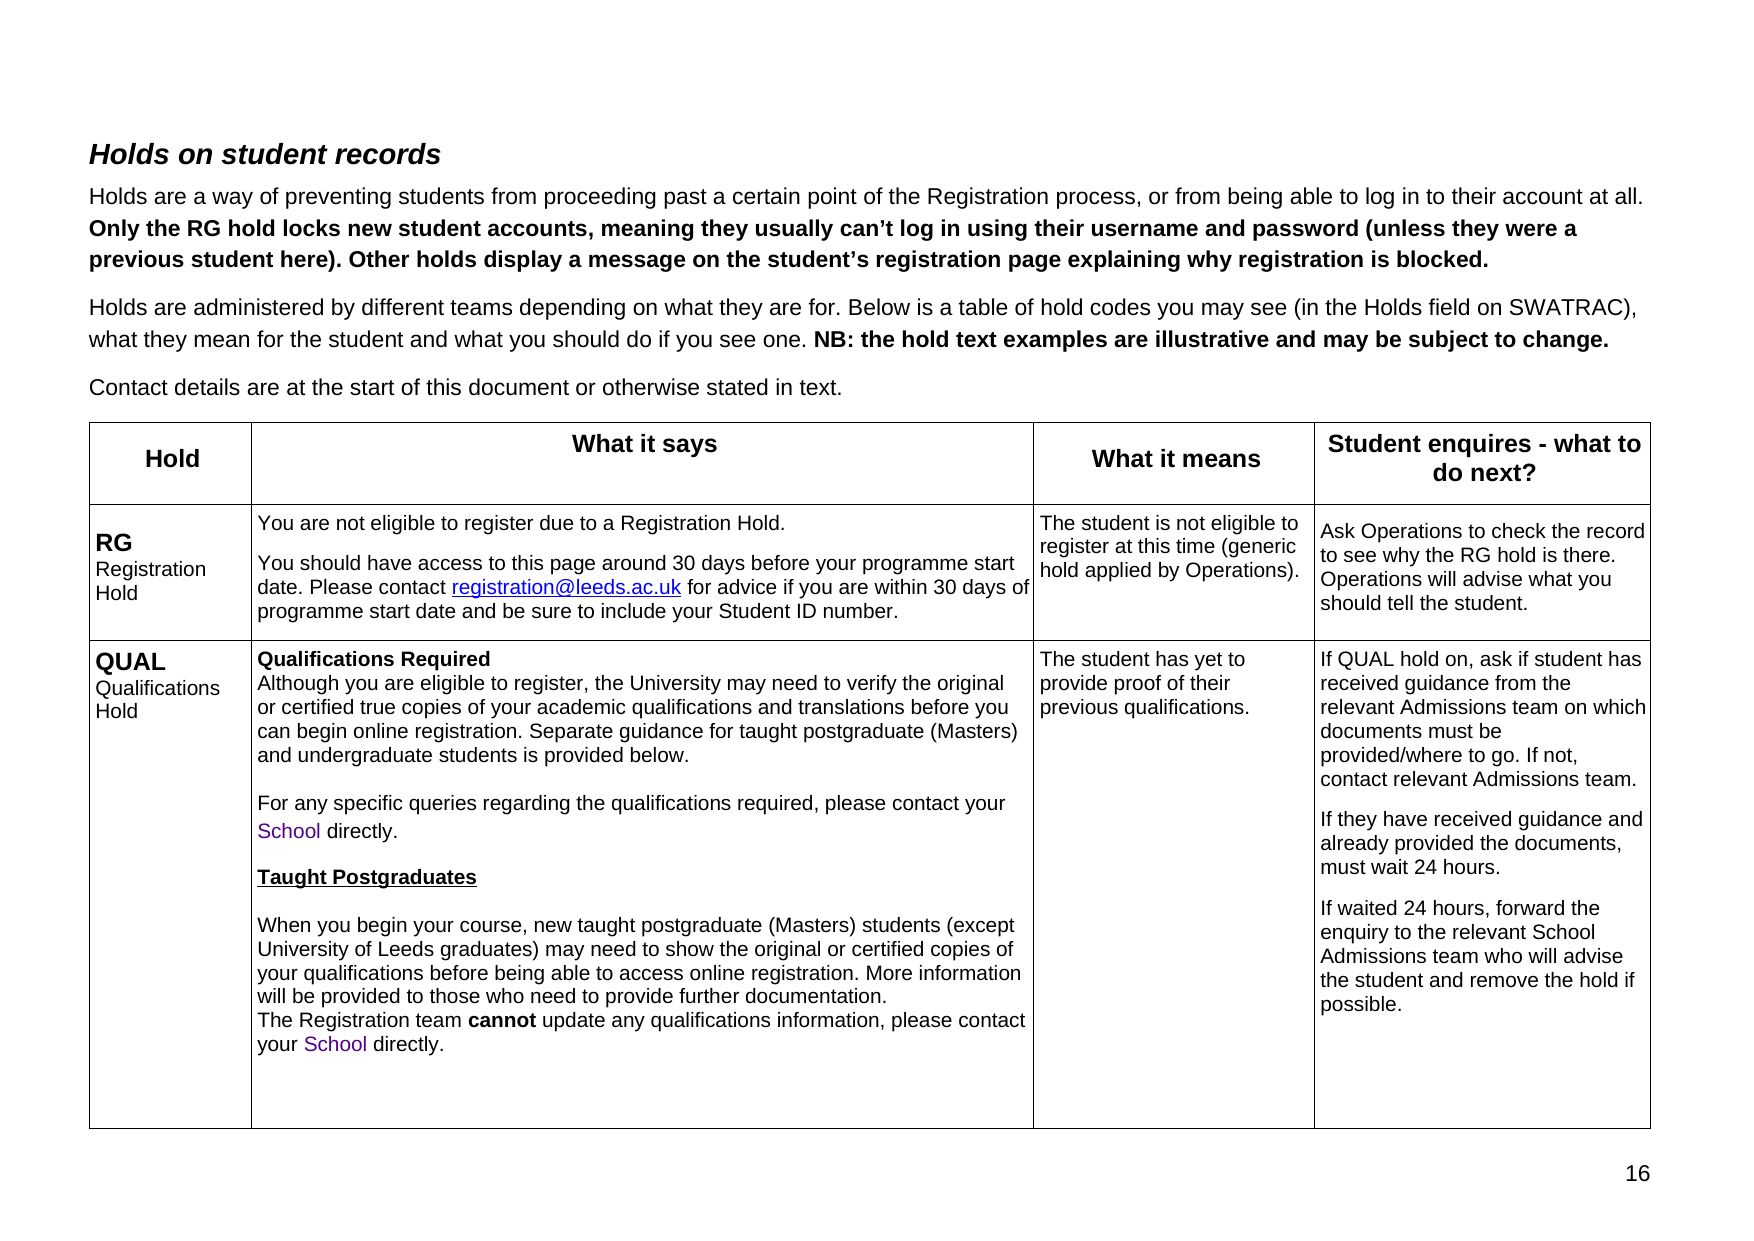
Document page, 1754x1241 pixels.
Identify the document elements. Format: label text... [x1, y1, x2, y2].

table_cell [1315, 641, 1650, 1128]
table_cell RG Registration Hold [90, 505, 251, 639]
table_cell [1034, 641, 1314, 1128]
text Contact details are at the start of this document or otherwise stated in text. [89, 374, 1655, 400]
table_header Hold [90, 423, 251, 503]
table_cell You are not eligible to register due to a Registration Hold. You should have access to this page around 30 days before your programme start date. Please contact registration@leeds.ac.uk for advice if you are within 30 days of programme start date and be sure to include your Student ID number. [252, 505, 1033, 639]
subtitle Holds on student records [89, 137, 1651, 170]
table_cell The student is not eligible to register at this time (generic hold applied by Operations). [1034, 505, 1314, 639]
text Holds are administered by different teams depending on what they are for. Below is a table of hold codes you may see (in the Holds field on SWATRAC), what they mean for the student and what you should do if you see one. NB: the hold text examples are illustrative and may be subject to change. [89, 294, 1655, 352]
table_header What it means [1034, 423, 1314, 503]
table_cell Ask Operations to check the record to see why the RG hold is there. Operations will advise what you should tell the student. [1315, 505, 1650, 639]
table_header What it says [252, 423, 1033, 503]
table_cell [252, 641, 1033, 1128]
text Holds are a way of preventing students from proceeding past a certain point of the Registration process, or from being able to log in to their account at all. Only the RG hold locks new student accounts, meaning they usually can’t log in using their username and password (unless they were a previous student here). Other holds display a message on the student’s registration page explaining why registration is blocked. [89, 183, 1655, 272]
table_cell QUAL Qualifications Hold [90, 641, 251, 1128]
table_header Student enquires - what to do next? [1315, 423, 1650, 503]
